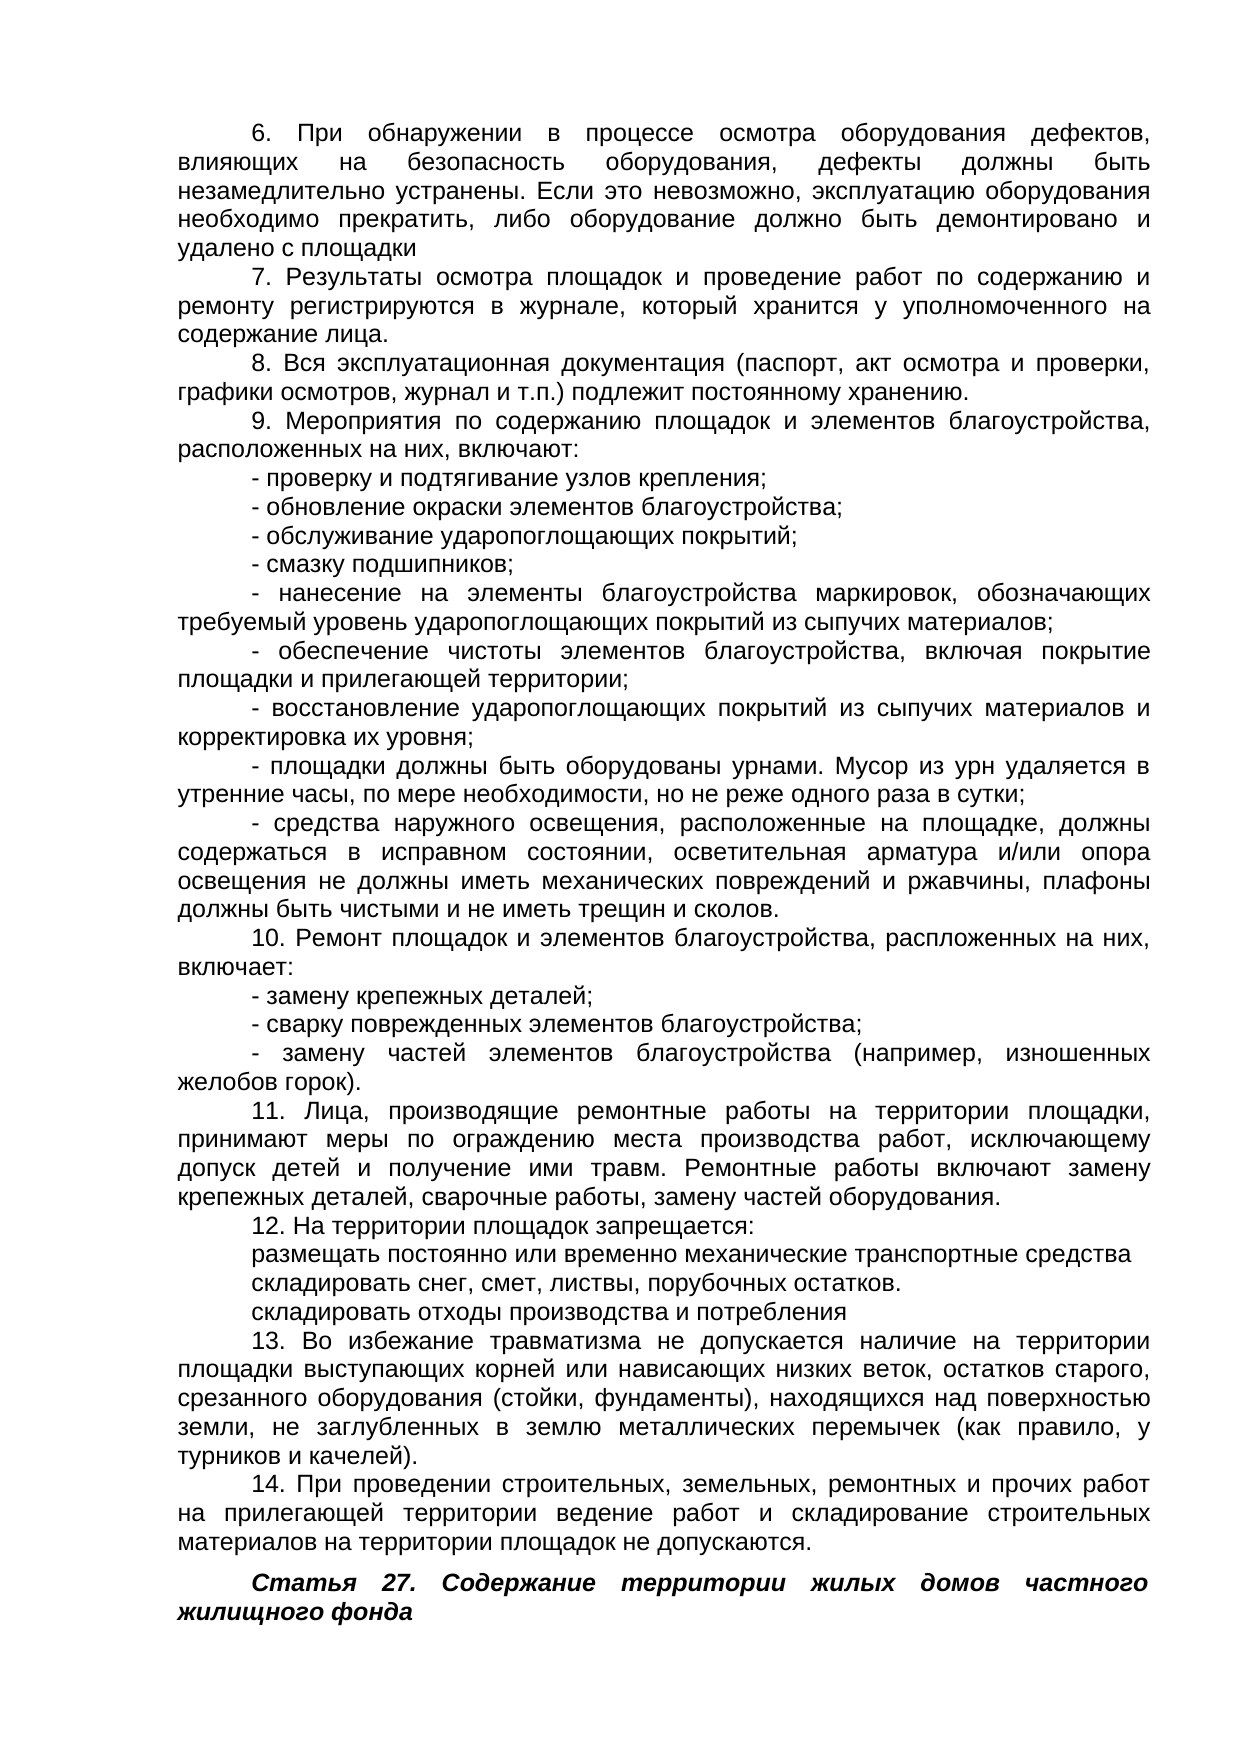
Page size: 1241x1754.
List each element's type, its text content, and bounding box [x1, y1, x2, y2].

text - обеспечение чистоты элементов благоустройства, включая покрытие площадки и прилегающей территории; [177, 636, 1152, 693]
text - обслуживание ударопоглощающих покрытий; [177, 521, 1152, 549]
text складировать отходы производства и потребления [177, 1297, 1152, 1326]
text 11. Лица, производящие ремонтные работы на территории площадки, принимают меры по ограждению места производства работ, исключающему допуск детей и получение ими травм. Ремонтные работы включают замену крепежных деталей, сварочные работы, замену частей оборудования. [177, 1096, 1152, 1211]
text 13. Во избежание травматизма не допускается наличие на территории площадки выступающих корней или нависающих низких веток, остатков старого, срезанного оборудования (стойки, фундаменты), находящихся над поверхностью земли, не заглубленных в землю металлических перемычек (как правило, у турников и качелей). [177, 1326, 1152, 1469]
text - нанесение на элементы благоустройства маркировок, обозначающих требуемый уровень ударопоглощающих покрытий из сыпучих материалов; [177, 578, 1152, 636]
text - проверку и подтягивание узлов крепления; [177, 463, 1152, 492]
text 6. При обнаружении в процессе осмотра оборудования дефектов, влияющих на безопасность оборудования, дефекты должны быть незамедлительно устранены. Если это невозможно, эксплуатацию оборудования необходимо прекратить, либо оборудование должно быть демонтировано и удалено с площадки [177, 118, 1152, 262]
text - сварку поврежденных элементов благоустройства; [177, 1009, 1152, 1038]
text 10. Ремонт площадок и элементов благоустройства, распложенных на них, включает: [177, 923, 1152, 981]
text - обновление окраски элементов благоустройства; [177, 492, 1152, 521]
text - смазку подшипников; [177, 549, 1152, 578]
text - замену частей элементов благоустройства (например, изношенных желобов горок). [177, 1038, 1152, 1096]
text - средства наружного освещения, расположенные на площадке, должны содержаться в исправном состоянии, осветительная арматура и/или опора освещения не должны иметь механических повреждений и ржавчины, плафоны должны быть чистыми и не иметь трещин и сколов. [177, 808, 1152, 923]
text 7. Результаты осмотра площадок и проведение работ по содержанию и ремонту регистрируются в журнале, который хранится у уполномоченного на содержание лица. [177, 262, 1152, 348]
text 14. При проведении строительных, земельных, ремонтных и прочих работ на прилегающей территории ведение работ и складирование строительных материалов на территории площадок не допускаются. [177, 1469, 1152, 1556]
text - замену крепежных деталей; [177, 981, 1152, 1009]
text Статья 27. Содержание территории жилых домов частного жилищного фонда [177, 1568, 1152, 1626]
text - восстановление ударопоглощающих покрытий из сыпучих материалов и корректировка их уровня; [177, 693, 1152, 751]
text 12. На территории площадок запрещается: [177, 1211, 1152, 1239]
text 8. Вся эксплуатационная документация (паспорт, акт осмотра и проверки, графики осмотров, журнал и т.п.) подлежит постоянному хранению. [177, 348, 1152, 406]
text 9. Мероприятия по содержанию площадок и элементов благоустройства, расположенных на них, включают: [177, 406, 1152, 463]
text складировать снег, смет, листвы, порубочных остатков. [177, 1268, 1152, 1297]
text размещать постоянно или временно механические транспортные средства [177, 1239, 1152, 1268]
text - площадки должны быть оборудованы урнами. Мусор из урн удаляется в утренние часы, по мере необходимости, но не реже одного раза в сутки; [177, 751, 1152, 808]
